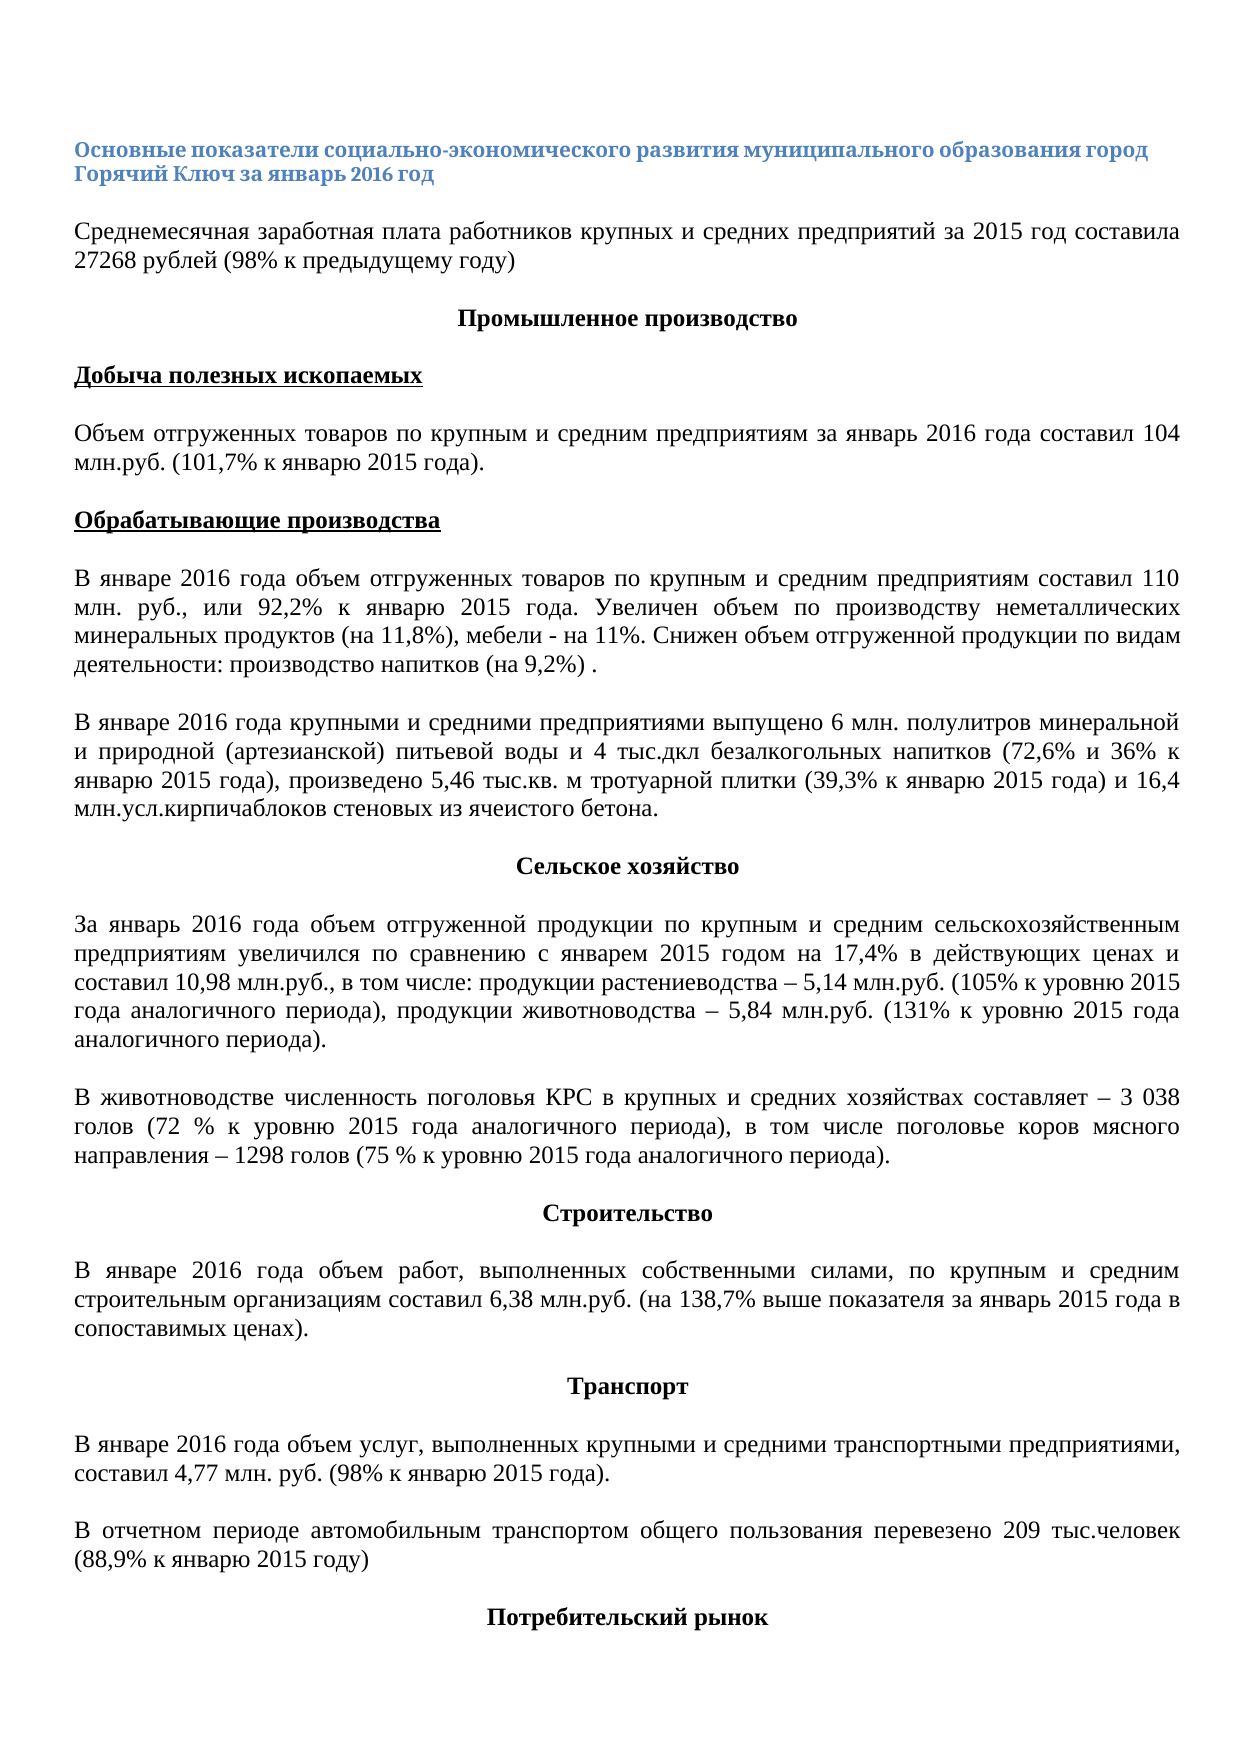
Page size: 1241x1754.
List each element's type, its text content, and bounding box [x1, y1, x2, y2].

text Потребительский рынок [74, 1602, 1181, 1631]
subtitle Основные показатели социально-экономического развития муниципального образования город Горячий Ключ за январь 2016 год [74, 139, 1181, 187]
text Объем отгруженных товаров по крупным и средним предприятиям за январь 2016 года составил 104 млн.руб. (101,7% к январю 2015 года). [74, 418, 1181, 476]
text В январе 2016 года объем работ, выполненных собственными силами, по крупным и средним строительным организациям составил 6,38 млн.руб. (на 138,7% выше показателя за январь 2015 года в сопоставимых ценах). [74, 1256, 1181, 1342]
text Строительство [74, 1198, 1181, 1226]
text Обрабатывающие производства [74, 505, 1181, 534]
text В январе 2016 года объем услуг, выполненных крупными и средними транспортными предприятиями, составил 4,77 млн. руб. (98% к январю 2015 года). [74, 1429, 1181, 1486]
text Транспорт [74, 1371, 1181, 1400]
text Среднемесячная заработная плата работников крупных и средних предприятий за 2015 год составила 27268 рублей (98% к предыдущему году) [74, 216, 1181, 273]
text В январе 2016 года крупными и средними предприятиями выпущено 6 млн. полулитров минеральной и природной (артезианской) питьевой воды и 4 тыс.дкл безалкогольных напитков (72,6% и 36% к январю 2015 года), произведено 5,46 тыс.кв. м тротуарной плитки (39,3% к январю 2015 года) и 16,4 млн.усл.кирпичаблоков стеновых из ячеистого бетона. [74, 707, 1181, 822]
text За январь 2016 года объем отгруженной продукции по крупным и средним сельскохозяйственным предприятиям увеличился по сравнению с январем 2015 годом на 17,4% в действующих ценах и составил 10,98 млн.руб., в том числе: продукции растениеводства – 5,14 млн.руб. (105% к уровню 2015 года аналогичного периода), продукции животноводства – 5,84 млн.руб. (131% к уровню 2015 года аналогичного периода). [74, 909, 1181, 1053]
text В животноводстве численность поголовья КРС в крупных и средних хозяйствах составляет – 3 038 голов (72 % к уровню 2015 года аналогичного периода), в том числе поголовье коров мясного направления – 1298 голов (75 % к уровню 2015 года аналогичного периода). [74, 1082, 1181, 1168]
text Промышленное производство [74, 303, 1181, 331]
text В январе 2016 года объем отгруженных товаров по крупным и средним предприятиям составил 110 млн. руб., или 92,2% к январю 2015 года. Увеличен объем по производству неметаллических минеральных продуктов (на 11,8%), мебели - на 11%. Снижен объем отгруженной продукции по видам деятельности: производство напитков (на 9,2%) . [74, 563, 1181, 678]
text Сельское хозяйство [74, 851, 1181, 880]
text В отчетном периоде автомобильным транспортом общего пользования перевезено 209 тыс.человек (88,9% к январю 2015 году) [74, 1516, 1181, 1573]
text Добыча полезных ископаемых [74, 361, 1181, 389]
